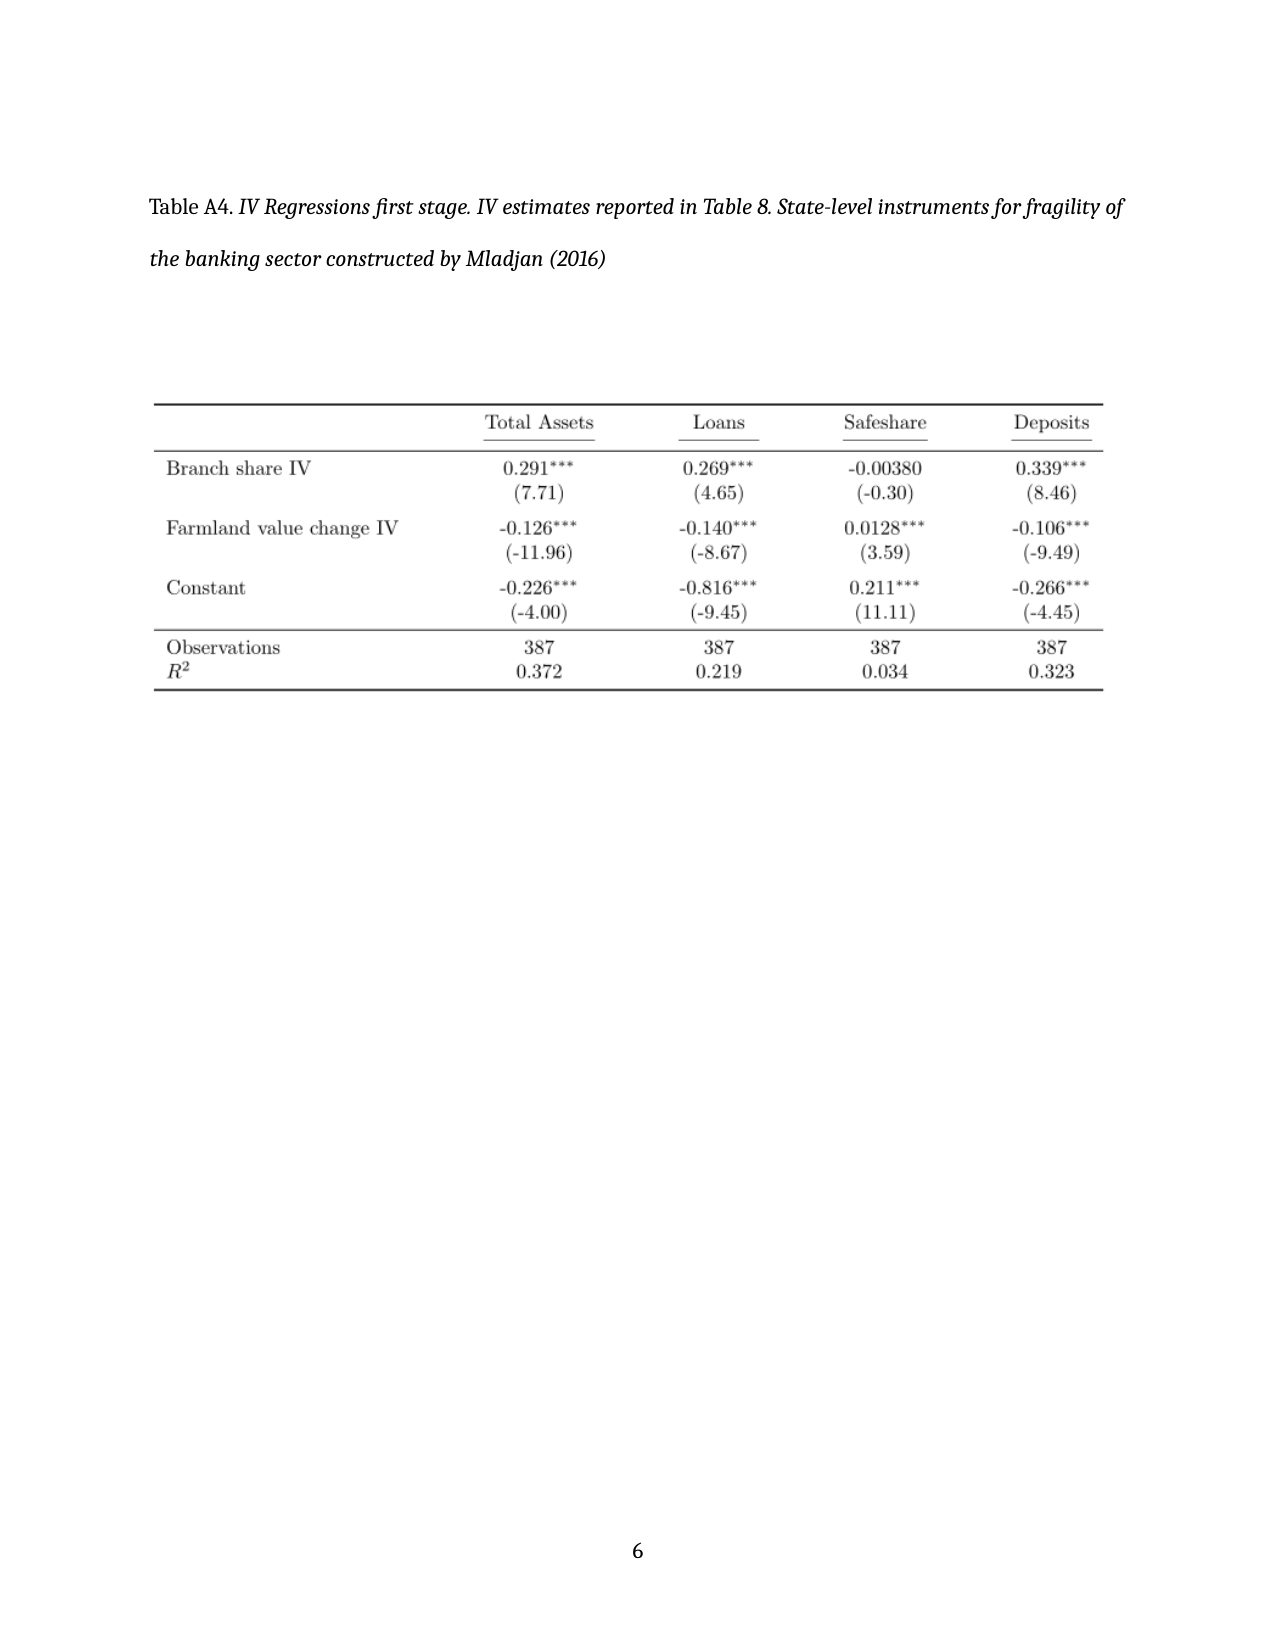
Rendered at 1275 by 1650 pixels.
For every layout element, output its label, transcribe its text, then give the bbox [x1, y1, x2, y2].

picture [148, 391, 1124, 731]
text Table A4. IV Regressions first stage. IV estimates reported in Table 8. State-level instruments for fragility of the banking sector constructed by Mladjan (2016) [148, 193, 1125, 272]
